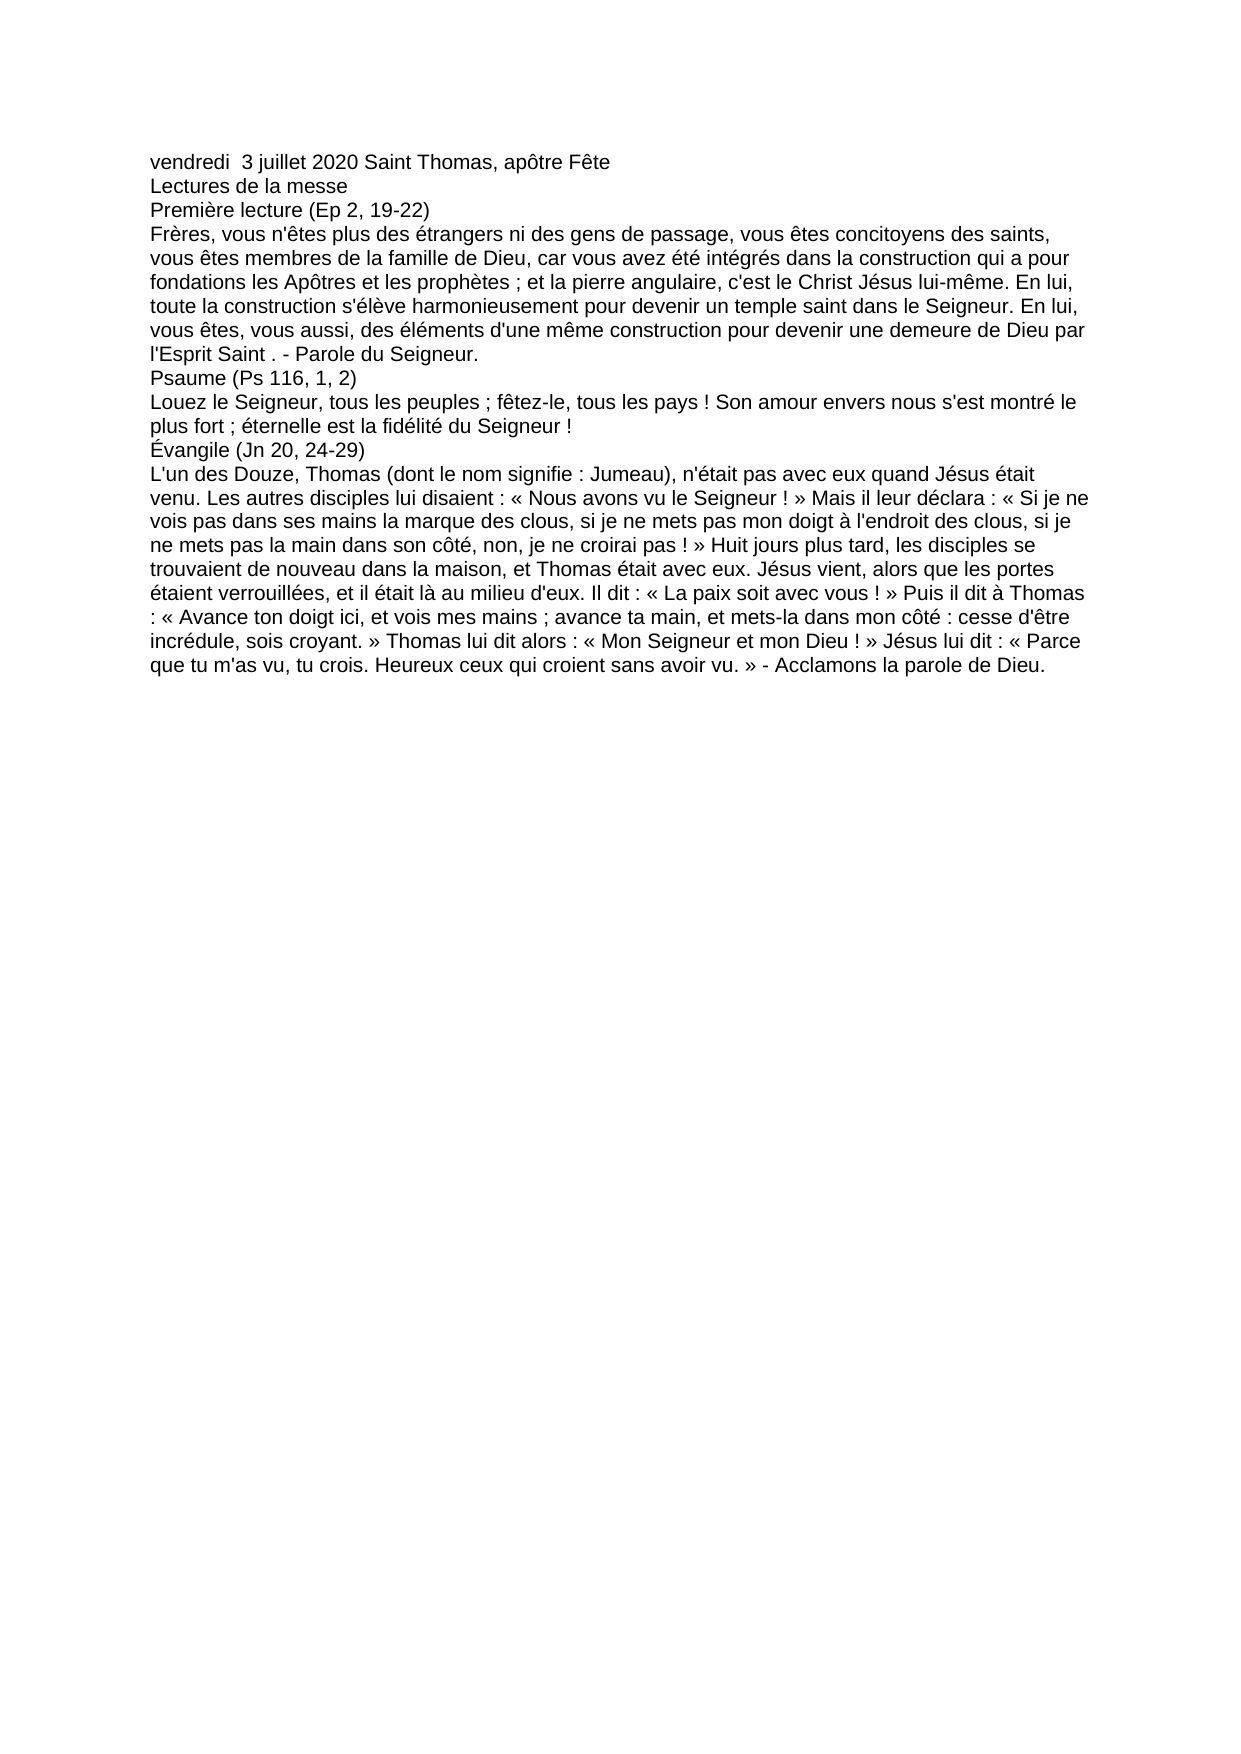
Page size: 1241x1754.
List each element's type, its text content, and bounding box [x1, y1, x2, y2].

text Frères, vous n'êtes plus des étrangers ni des gens de passage, vous êtes concitoyens des saints, vous êtes membres de la famille de Dieu, car vous avez été intégrés dans la construction qui a pour fondations les Apôtres et les prophètes ; et la pierre angulaire, c'est le Christ Jésus lui-même. En lui, toute la construction s'élève harmonieusement pour devenir un temple saint dans le Seigneur. En lui, vous êtes, vous aussi, des éléments d'une même construction pour devenir une demeure de Dieu par l'Esprit Saint . - Parole du Seigneur. [150, 222, 1090, 366]
text Louez le Seigneur, tous les peuples ; fêtez-le, tous les pays ! Son amour envers nous s'est montré le plus fort ; éternelle est la fidélité du Seigneur ! [150, 389, 1090, 437]
text L'un des Douze, Thomas (dont le nom signifie : Jumeau), n'était pas avec eux quand Jésus était venu. Les autres disciples lui disaient : « Nous avons vu le Seigneur ! » Mais il leur déclara : « Si je ne vois pas dans ses mains la marque des clous, si je ne mets pas mon doigt à l'endroit des clous, si je ne mets pas la main dans son côté, non, je ne croirai pas ! » Huit jours plus tard, les disciples se trouvaient de nouveau dans la maison, et Thomas était avec eux. Jésus vient, alors que les portes étaient verrouillées, et il était là au milieu d'eux. Il dit : « La paix soit avec vous ! » Puis il dit à Thomas : « Avance ton doigt ici, et vois mes mains ; avance ta main, et mets-la dans mon côté : cesse d'être incrédule, sois croyant. » Thomas lui dit alors : « Mon Seigneur et mon Dieu ! » Jésus lui dit : « Parce que tu m'as vu, tu crois. Heureux ceux qui croient sans avoir vu. » - Acclamons la parole de Dieu. [150, 461, 1090, 677]
